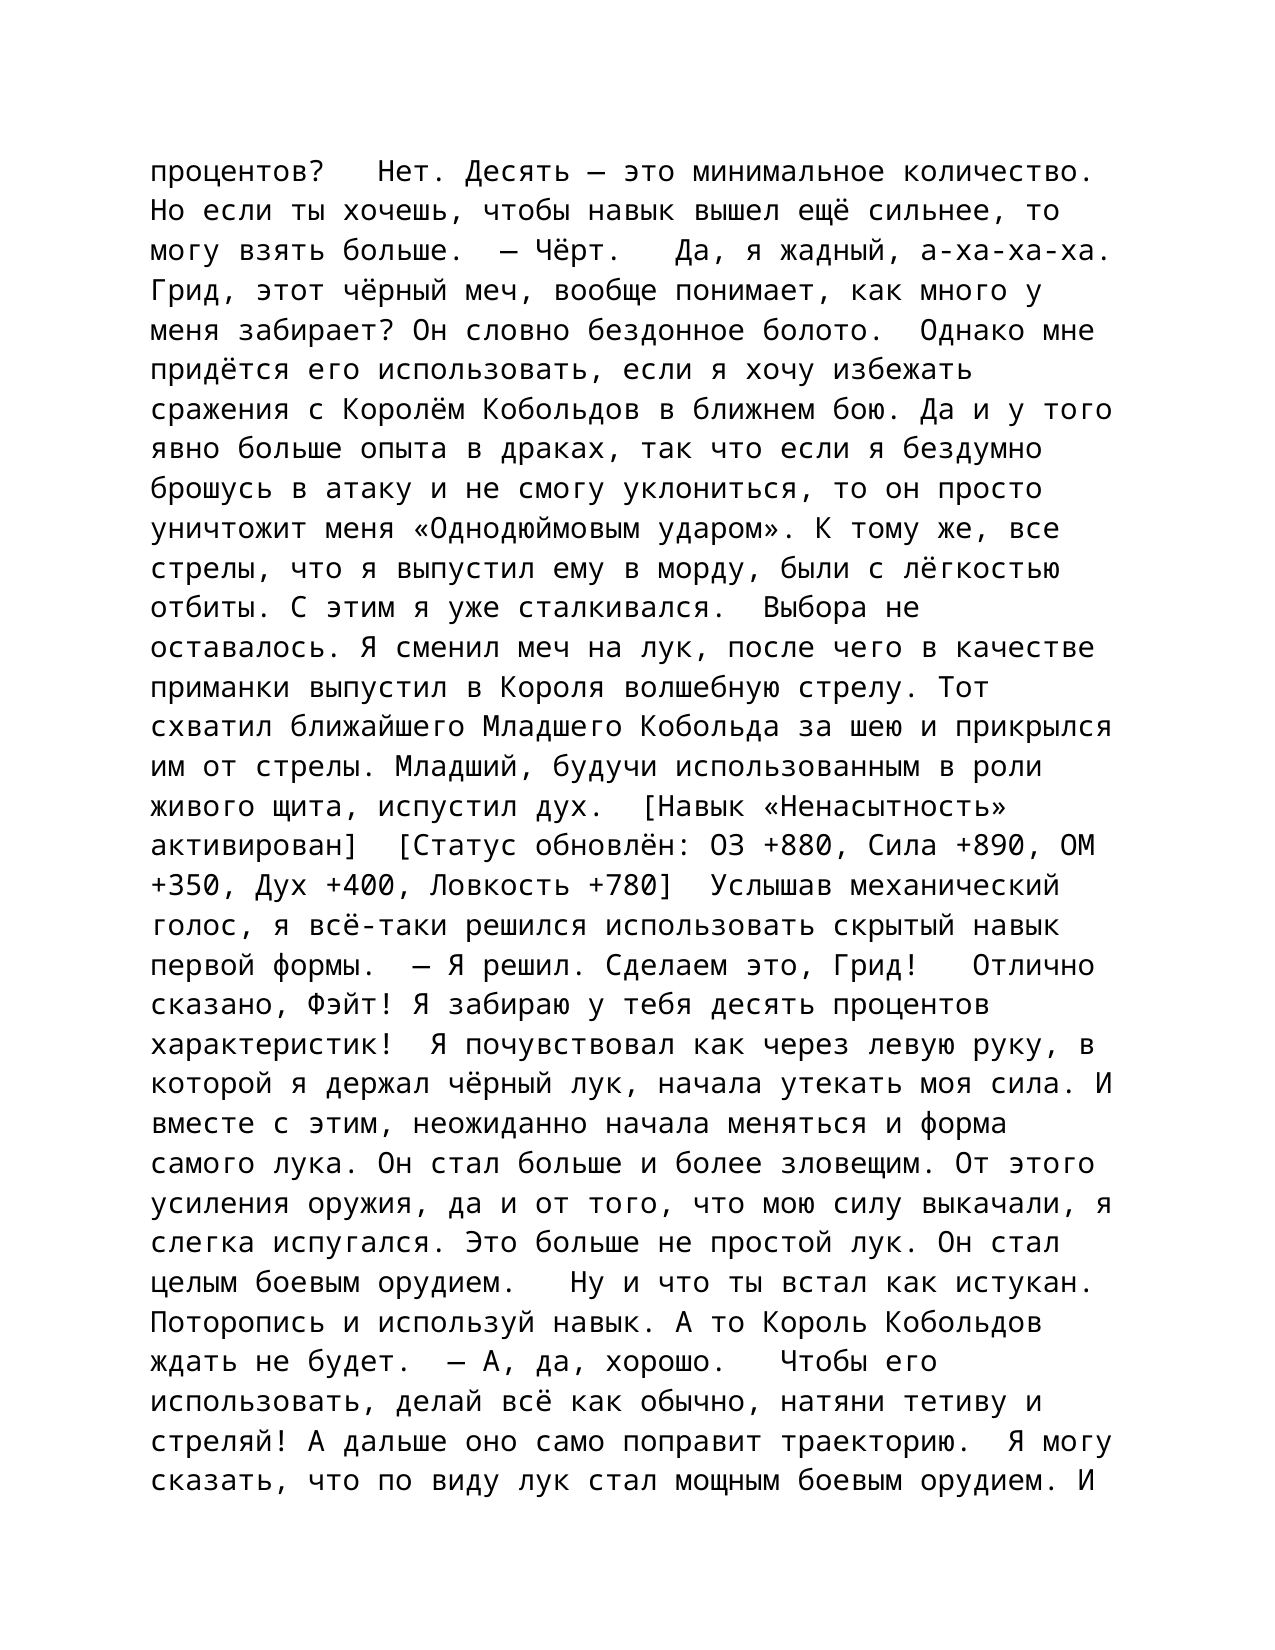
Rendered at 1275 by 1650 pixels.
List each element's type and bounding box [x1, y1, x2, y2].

text [150, 150, 1125, 1499]
